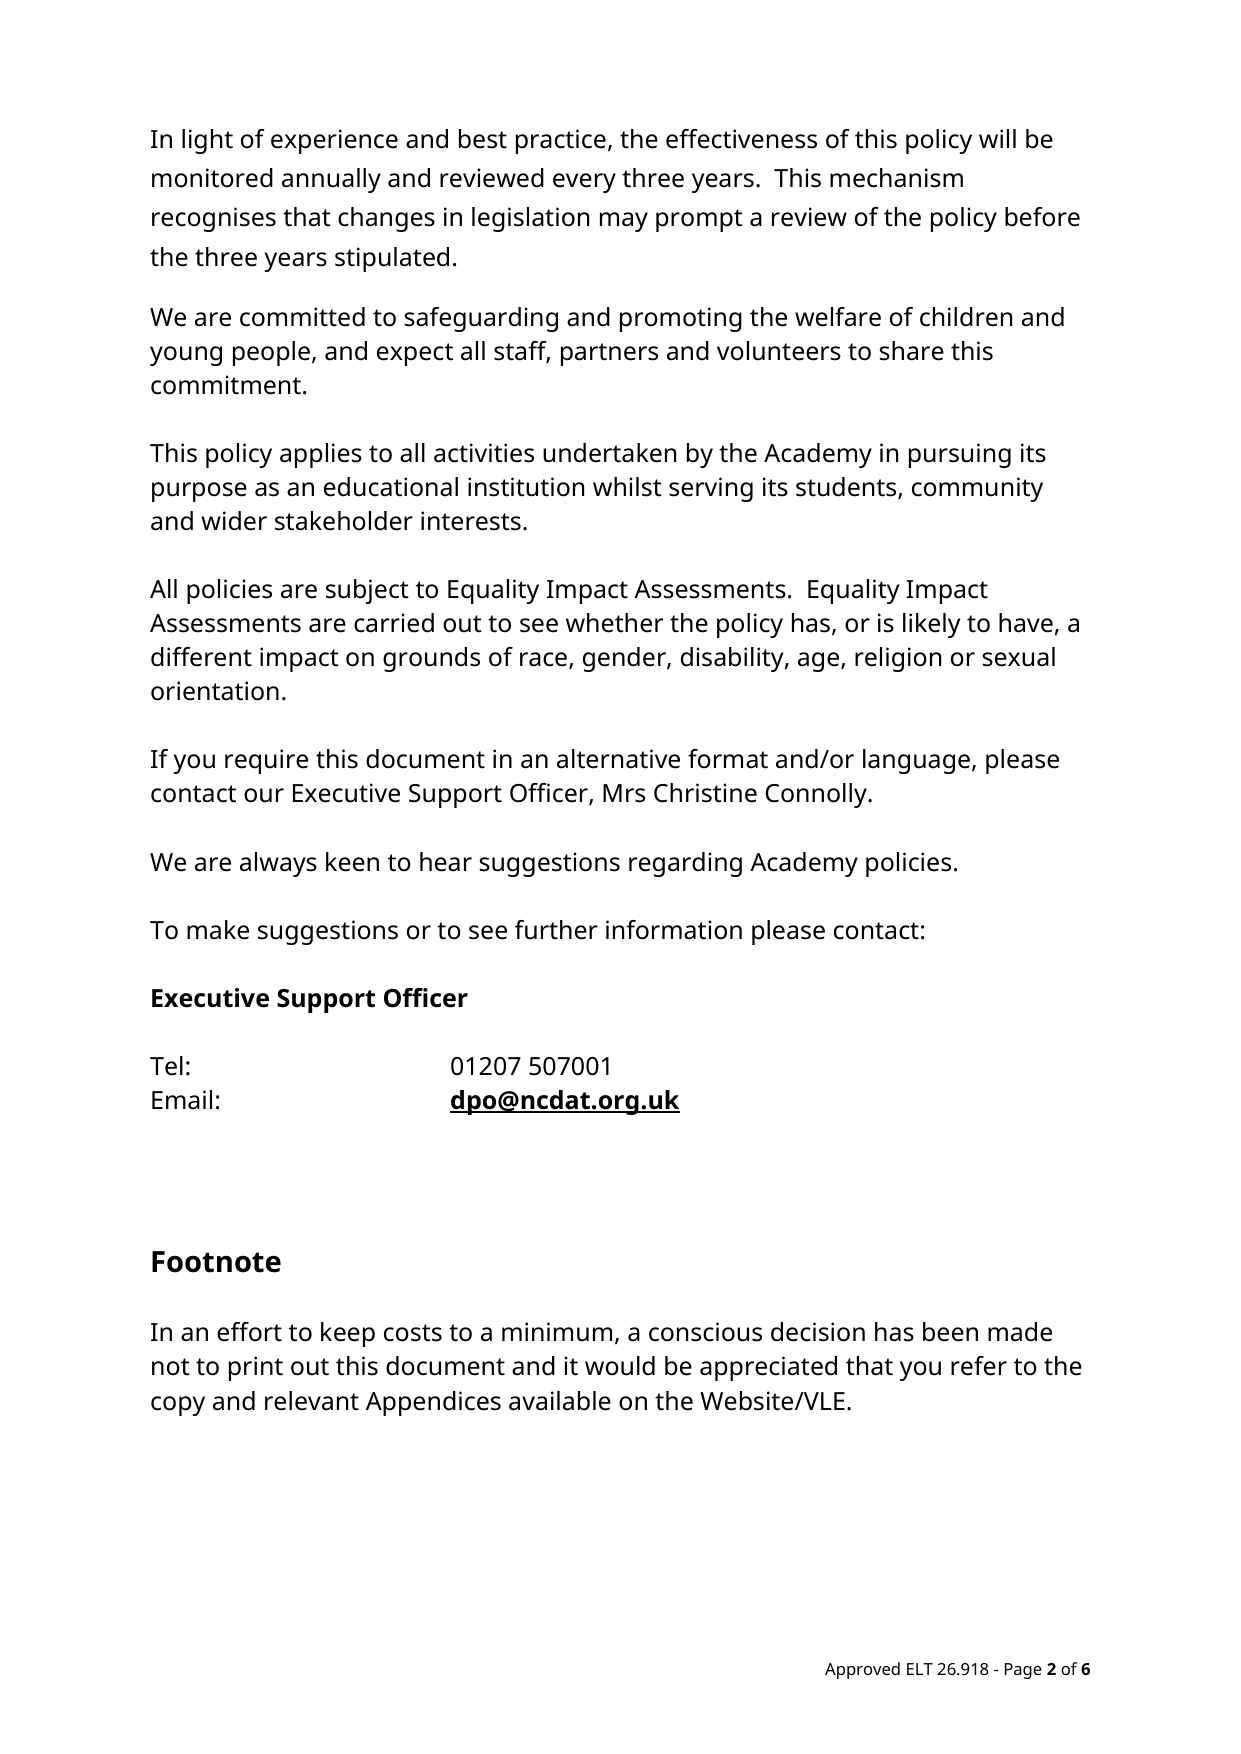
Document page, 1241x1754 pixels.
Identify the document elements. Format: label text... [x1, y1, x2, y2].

text Footnote [150, 1241, 1090, 1281]
text In light of experience and best practice, the effectiveness of this policy will be monitored annually and reviewed every three years. This mechanism recognises that changes in legislation may prompt a review of the policy before the three years stipulated. [150, 122, 1090, 273]
text This policy applies to all activities undertaken by the Academy in pursuing its purpose as an educational institution whilst serving its students, community and wider stakeholder interests. [150, 435, 1090, 538]
text Tel: 01207 507001 [150, 1048, 1090, 1083]
text All policies are subject to Equality Impact Assessments. Equality Impact Assessments are carried out to see whether the policy has, or is likely to have, a different impact on grounds of race, gender, disability, age, religion or sexual orientation. [150, 572, 1090, 708]
text To make suggestions or to see further information please contact: [150, 912, 1090, 946]
text We are always keen to hear suggestions regarding Academy policies. [150, 844, 1090, 878]
text Executive Support Officer [150, 980, 1090, 1014]
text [150, 1315, 1090, 1417]
text Email: dpo@ncdat.org.uk [150, 1083, 1090, 1117]
text If you require this document in an alternative format and/or language, please contact our Executive Support Officer, Mrs Christine Connolly. [150, 742, 1090, 810]
text We are committed to safeguarding and promoting the welfare of children and young people, and expect all staff, partners and volunteers to share this commitment. [150, 299, 1090, 401]
